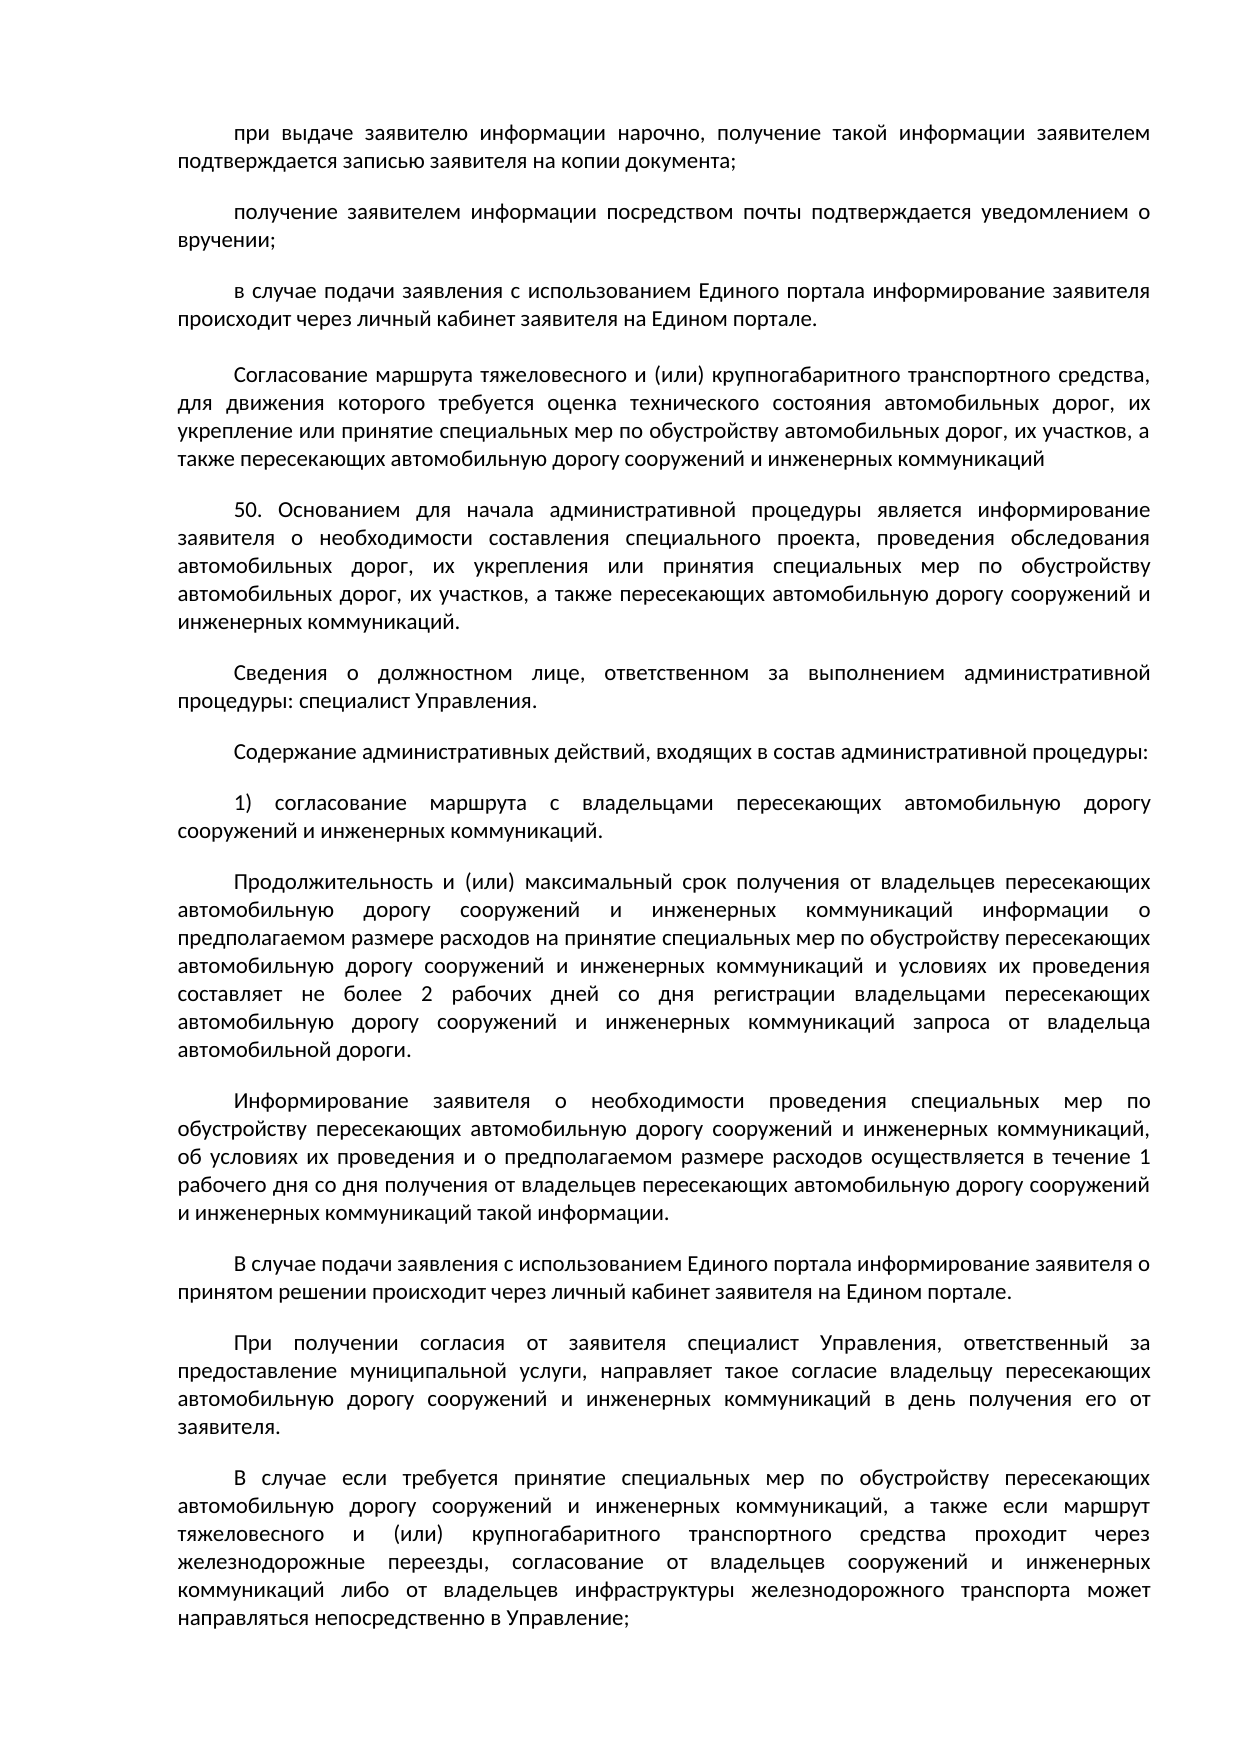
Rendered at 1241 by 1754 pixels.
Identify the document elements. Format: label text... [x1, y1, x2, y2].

text При получении согласия от заявителя специалист Управления, ответственный за предоставление муниципальной услуги, направляет такое согласие владельцу пересекающих автомобильную дорогу сооружений и инженерных коммуникаций в день получения его от заявителя. [177, 1328, 1152, 1440]
text Согласование маршрута тяжеловесного и (или) крупногабаритного транспортного средства, для движения которого требуется оценка технического состояния автомобильных дорог, их укрепление или принятие специальных мер по обустройству автомобильных дорог, их участков, а также пересекающих автомобильную дорогу сооружений и инженерных коммуникаций [177, 360, 1152, 472]
text получение заявителем информации посредством почты подтверждается уведомлением о вручении; [177, 197, 1152, 253]
text Информирование заявителя о необходимости проведения специальных мер по обустройству пересекающих автомобильную дорогу сооружений и инженерных коммуникаций, об условиях их проведения и о предполагаемом размере расходов осуществляется в течение 1 рабочего дня со дня получения от владельцев пересекающих автомобильную дорогу сооружений и инженерных коммуникаций такой информации. [177, 1086, 1152, 1226]
text В случае подачи заявления с использованием Единого портала информирование заявителя о принятом решении происходит через личный кабинет заявителя на Едином портале. [177, 1249, 1152, 1305]
text 50. Основанием для начала административной процедуры является информирование заявителя о необходимости составления специального проекта, проведения обследования автомобильных дорог, их укрепления или принятия специальных мер по обустройству автомобильных дорог, их участков, а также пересекающих автомобильную дорогу сооружений и инженерных коммуникаций. [177, 495, 1152, 635]
text Сведения о должностном лице, ответственном за выполнением административной процедуры: специалист Управления. [177, 658, 1152, 714]
text 1) согласование маршрута с владельцами пересекающих автомобильную дорогу сооружений и инженерных коммуникаций. [177, 788, 1152, 844]
text Продолжительность и (или) максимальный срок получения от владельцев пересекающих автомобильную дорогу сооружений и инженерных коммуникаций информации о предполагаемом размере расходов на принятие специальных мер по обустройству пересекающих автомобильную дорогу сооружений и инженерных коммуникаций и условиях их проведения составляет не более 2 рабочих дней со дня регистрации владельцами пересекающих автомобильную дорогу сооружений и инженерных коммуникаций запроса от владельца автомобильной дороги. [177, 867, 1152, 1063]
text в случае подачи заявления с использованием Единого портала информирование заявителя происходит через личный кабинет заявителя на Едином портале. [177, 276, 1152, 332]
text Содержание административных действий, входящих в состав административной процедуры: [177, 737, 1152, 765]
text при выдаче заявителю информации нарочно, получение такой информации заявителем подтверждается записью заявителя на копии документа; [177, 118, 1152, 174]
text В случае если требуется принятие специальных мер по обустройству пересекающих автомобильную дорогу сооружений и инженерных коммуникаций, а также если маршрут тяжеловесного и (или) крупногабаритного транспортного средства проходит через железнодорожные переезды, согласование от владельцев сооружений и инженерных коммуникаций либо от владельцев инфраструктуры железнодорожного транспорта может направляться непосредственно в Управление; [177, 1463, 1152, 1631]
